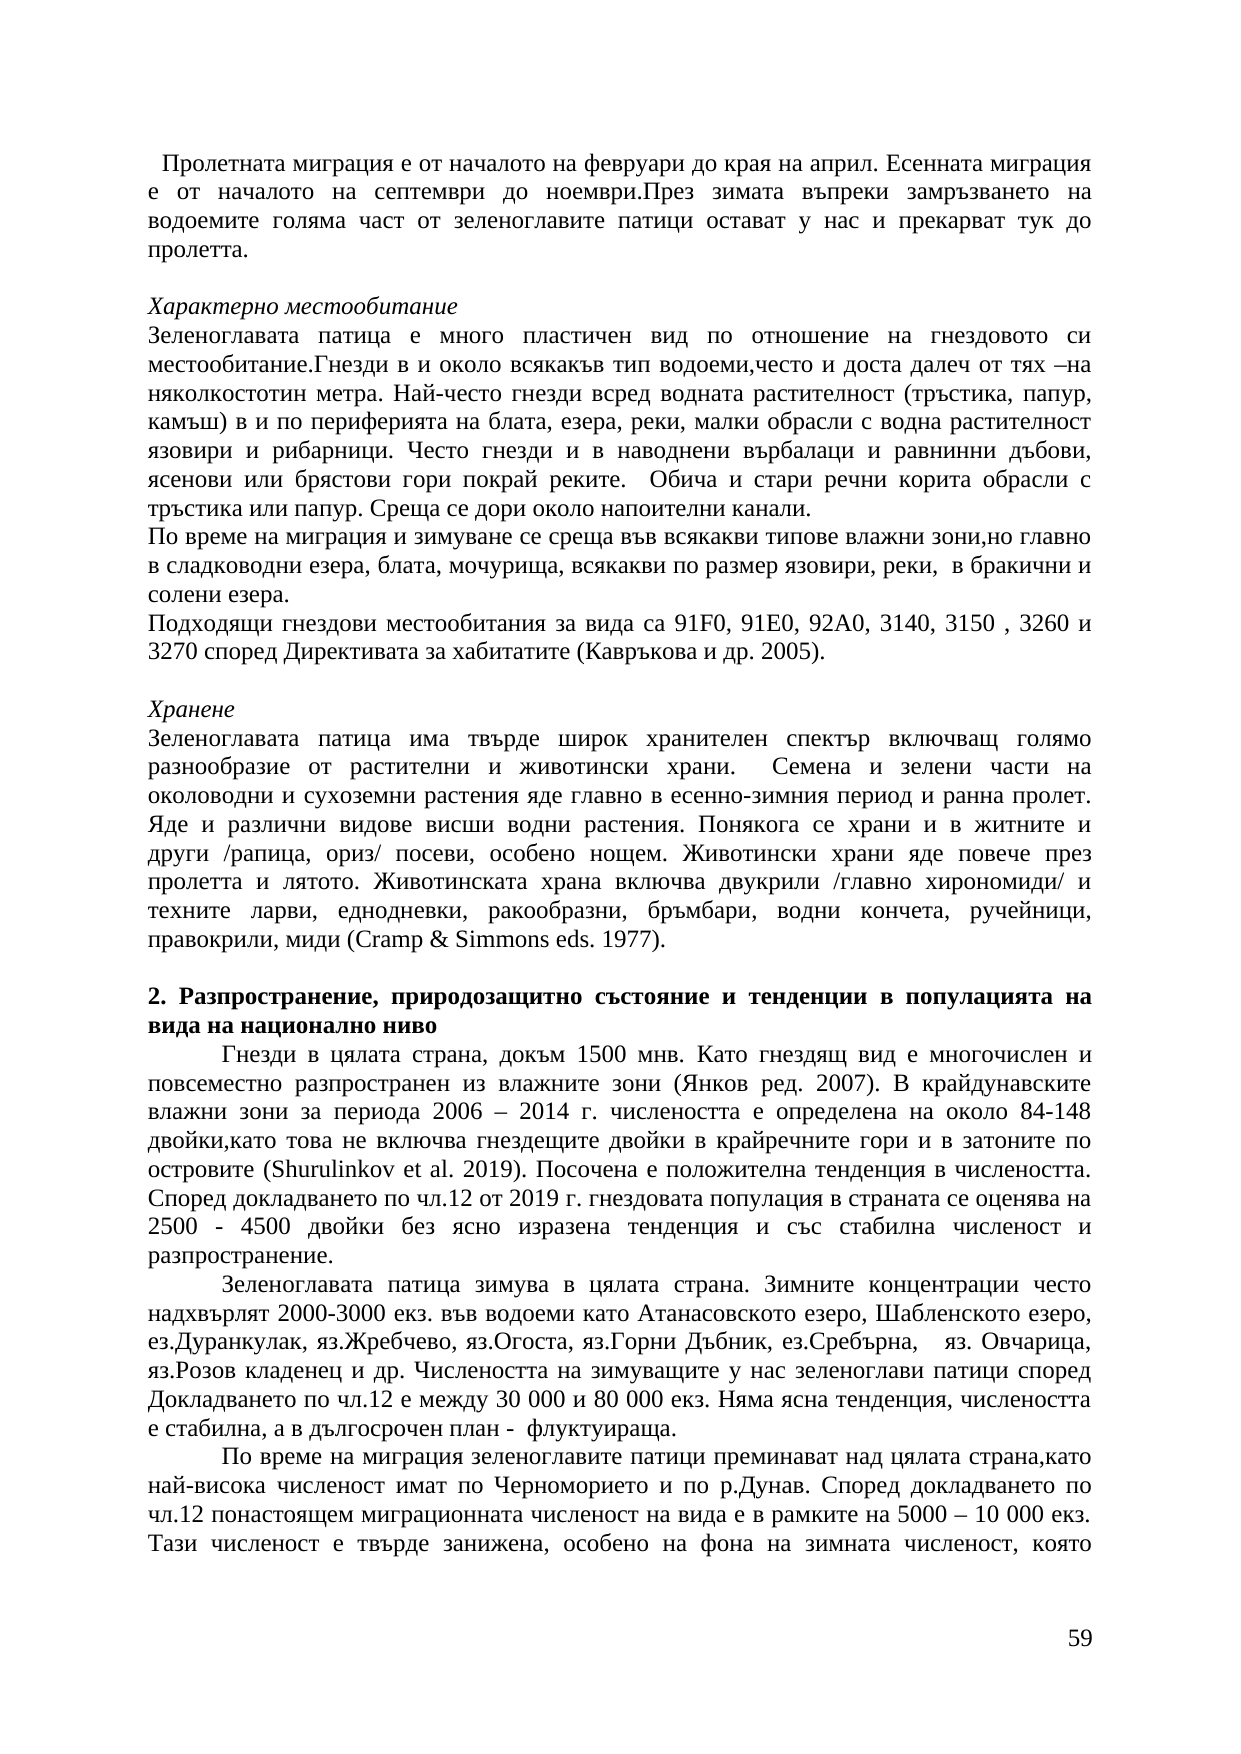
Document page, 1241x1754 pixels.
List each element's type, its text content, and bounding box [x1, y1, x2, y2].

text Гнезди в цялата страна, докъм 1500 мнв. Като гнездящ вид е многочислен и повсеместно разпространен из влажните зони (Янков ред. 2007). В крайдунавските влажни зони за периода 2006 – 2014 г. числеността е определена на около 84-148 двойки,като това не включва гнездещите двойки в крайречните гори и в затоните по островите (Shurulinkov et al. 2019). Посочена е положителна тенденция в числеността. Според докладването по чл.12 от 2019 г. гнездовата популация в страната се оценява на 2500 - 4500 двойки без ясно изразена тенденция и със стабилна численост и разпространение. [148, 1039, 1093, 1269]
text Зеленоглавата патица има твърде широк хранителен спектър включващ голямо разнообразие от растителни и животински храни. Семена и зелени части на околоводни и сухоземни растения яде главно в есенно-зимния период и ранна пролет. Яде и различни видове висши водни растения. Понякога се храни и в житните и други /рапица, ориз/ посеви, особено нощем. Животински храни яде повече през пролетта и лятото. Животинската храна включва двукрили /главно хирономиди/ и техните ларви, еднодневки, ракообразни, бръмбари, водни кончета, ручейници, правокрили, миди (Cramp & Simmons eds. 1977). [148, 723, 1093, 953]
text Пролетната миграция е от началото на февруари до края на април. Есенната миграция е от началото на септември до ноември.През зимата въпреки замръзването на водоемите голяма част от зеленоглавите патици остават у нас и прекарват тук до пролетта. [148, 148, 1093, 263]
text Хранене [148, 694, 1093, 723]
text Зеленоглавата патица зимува в цялата страна. Зимните концентрации често надхвърлят 2000-3000 екз. във водоеми като Атанасовското езеро, Шабленското езеро, ез.Дуранкулак, яз.Жребчево, яз.Огоста, яз.Горни Дъбник, ез.Сребърна, яз. Овчарица, яз.Розов кладенец и др. Числеността на зимуващите у нас зеленоглави патици според Докладването по чл.12 е между 30 000 и 80 000 екз. Няма ясна тенденция, числеността е стабилна, а в дългосрочен план - флуктуираща. [148, 1269, 1093, 1441]
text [148, 1441, 1093, 1556]
text По време на миграция и зимуване се среща във всякакви типове влажни зони,но главно в сладководни езера, блата, мочурища, всякакви по размер язовири, реки, в бракични и солени езера. [148, 521, 1093, 608]
text 2. Разпространение, природозащитно състояние и тенденции в популацията на вида на национално ниво [148, 981, 1093, 1039]
text Подходящи гнездови местообитания за вида са 91F0, 91E0, 92A0, 3140, 3150 , 3260 и 3270 според Директивата за хабитатите (Кавръкова и др. 2005). [148, 608, 1093, 665]
text Характерно местообитание [148, 291, 1093, 320]
text Зеленоглавата патица е много пластичен вид по отношение на гнездовото си местообитание.Гнезди в и около всякакъв тип водоеми,често и доста далеч от тях –на няколкостотин метра. Най-често гнезди всред водната растителност (тръстика, папур, камъш) в и по периферията на блата, езера, реки, малки обрасли с водна растителност язовири и рибарници. Често гнезди и в наводнени върбалаци и равнинни дъбови, ясенови или брястови гори покрай реките. Обича и стари речни корита обрасли с тръстика или папур. Среща се дори около напоителни канали. [148, 320, 1093, 521]
